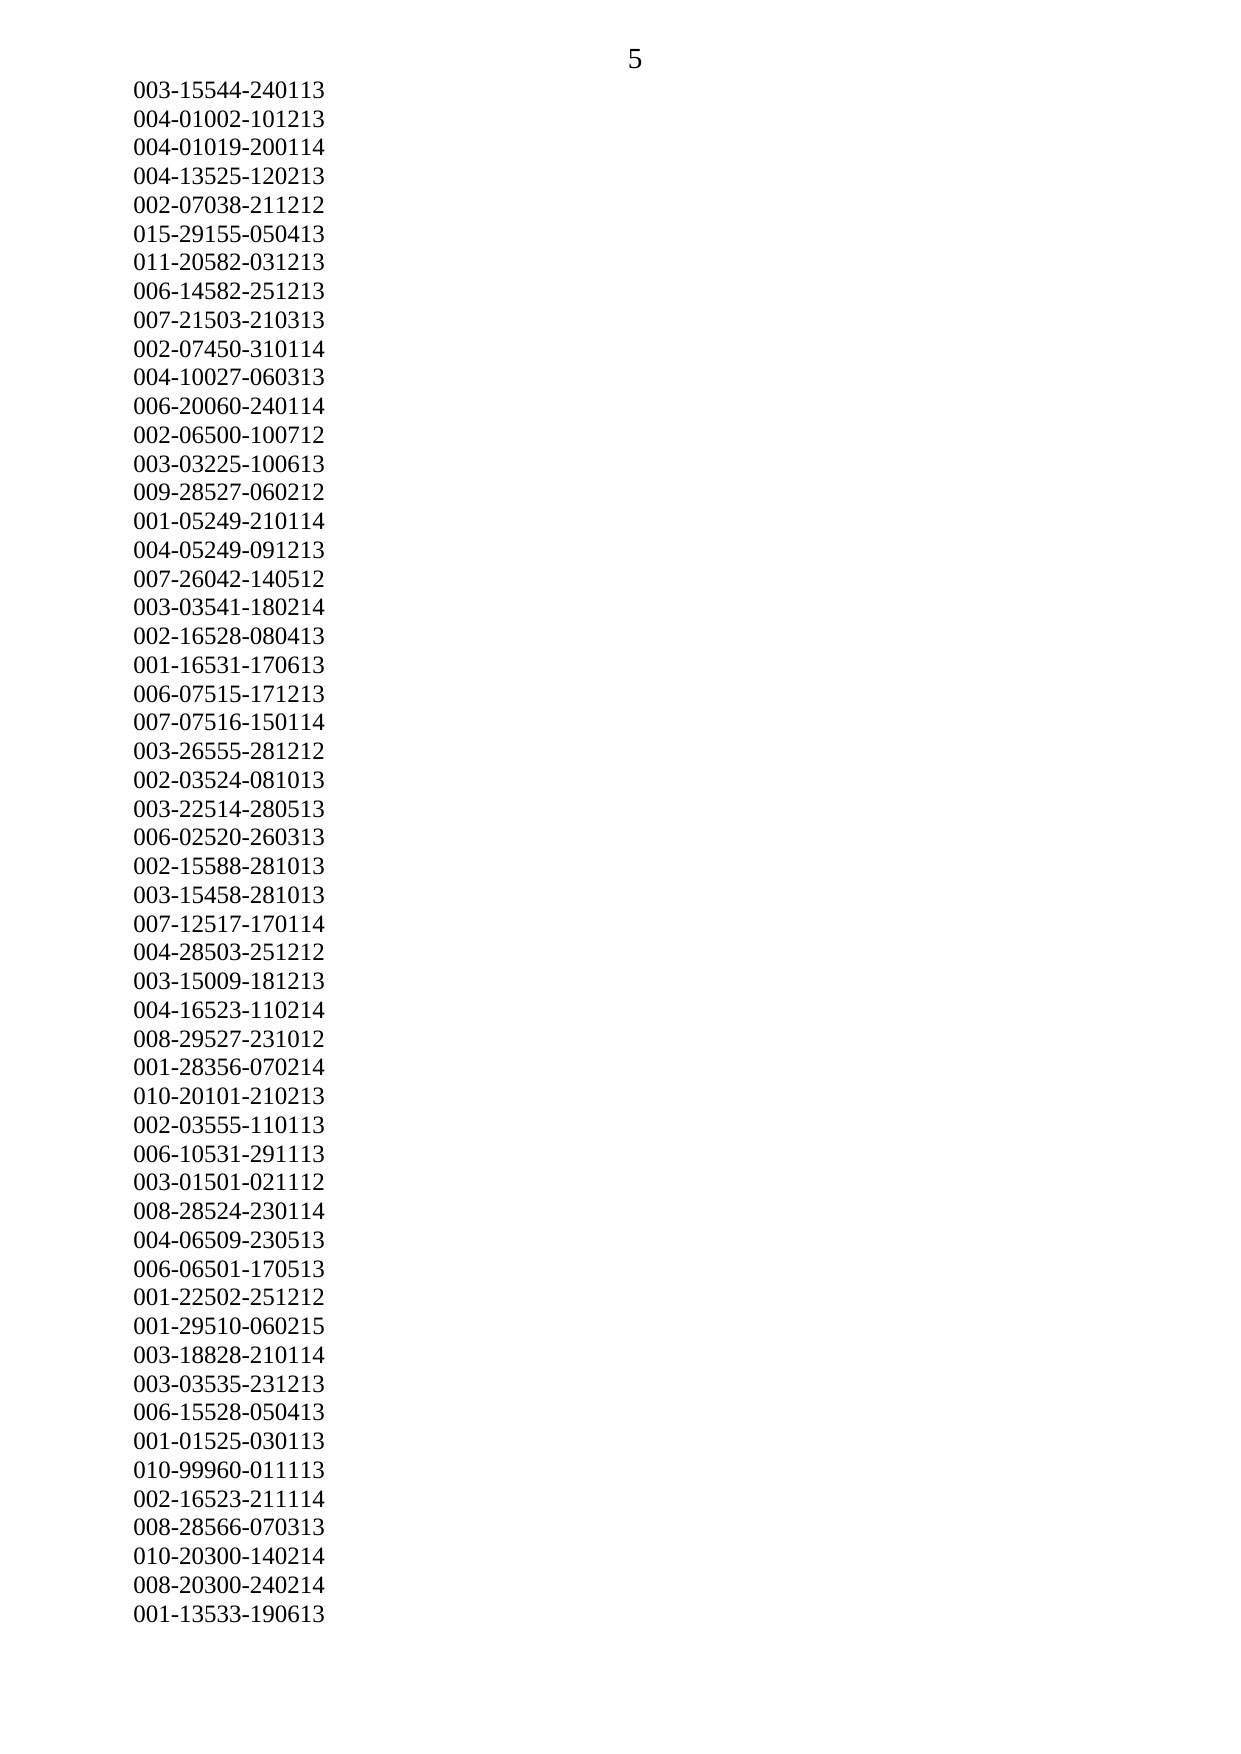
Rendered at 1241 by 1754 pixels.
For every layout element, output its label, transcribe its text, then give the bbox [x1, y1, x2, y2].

text 006-06501-170513 [89, 1254, 1181, 1282]
text 007-21503-210313 [89, 305, 1181, 334]
text 001-13533-190613 [89, 1599, 1181, 1627]
text 004-01002-101213 [89, 104, 1181, 132]
text 010-20101-210213 [89, 1081, 1181, 1110]
text 009-28527-060212 [89, 477, 1181, 506]
text 004-13525-120213 [89, 161, 1181, 190]
text 004-10027-060313 [89, 362, 1181, 391]
text 003-15458-281013 [89, 880, 1181, 909]
text 004-05249-091213 [89, 535, 1181, 564]
text 001-01525-030113 [89, 1426, 1181, 1455]
text 003-01501-021112 [89, 1167, 1181, 1196]
text 002-07450-310114 [89, 334, 1181, 362]
text 006-10531-291113 [89, 1139, 1181, 1167]
text 003-03535-231213 [89, 1369, 1181, 1397]
text 015-29155-050413 [89, 219, 1181, 247]
text 007-12517-170114 [89, 909, 1181, 937]
text 008-29527-231012 [89, 1024, 1181, 1052]
text 002-03555-110113 [89, 1110, 1181, 1139]
text 003-18828-210114 [89, 1340, 1181, 1369]
text 008-28524-230114 [89, 1196, 1181, 1225]
text 004-06509-230513 [89, 1225, 1181, 1254]
text 006-02520-260313 [89, 822, 1181, 851]
text 003-15544-240113 [89, 75, 1181, 104]
text 002-07038-211212 [89, 190, 1181, 219]
text 002-06500-100712 [89, 420, 1181, 449]
text 004-01019-200114 [89, 132, 1181, 161]
text 002-16528-080413 [89, 621, 1181, 650]
text 002-16523-211114 [89, 1484, 1181, 1512]
text 004-28503-251212 [89, 937, 1181, 966]
text 003-03541-180214 [89, 592, 1181, 621]
text 003-15009-181213 [89, 966, 1181, 995]
text 006-14582-251213 [89, 276, 1181, 305]
text 006-20060-240114 [89, 391, 1181, 420]
text 004-16523-110214 [89, 995, 1181, 1024]
text 001-22502-251212 [89, 1282, 1181, 1311]
text 003-26555-281212 [89, 736, 1181, 765]
text 008-28566-070313 [89, 1512, 1181, 1541]
text 001-28356-070214 [89, 1052, 1181, 1081]
text 007-26042-140512 [89, 564, 1181, 592]
text 006-07515-171213 [89, 679, 1181, 707]
text 011-20582-031213 [89, 247, 1181, 276]
text 002-15588-281013 [89, 851, 1181, 880]
text 007-07516-150114 [89, 707, 1181, 736]
text 001-29510-060215 [89, 1311, 1181, 1340]
text 003-03225-100613 [89, 449, 1181, 477]
text 001-16531-170613 [89, 650, 1181, 679]
text 008-20300-240214 [89, 1570, 1181, 1599]
text 010-99960-011113 [89, 1455, 1181, 1484]
text 006-15528-050413 [89, 1397, 1181, 1426]
text 010-20300-140214 [89, 1541, 1181, 1570]
text 002-03524-081013 [89, 765, 1181, 794]
text 003-22514-280513 [89, 794, 1181, 822]
text 001-05249-210114 [89, 506, 1181, 535]
